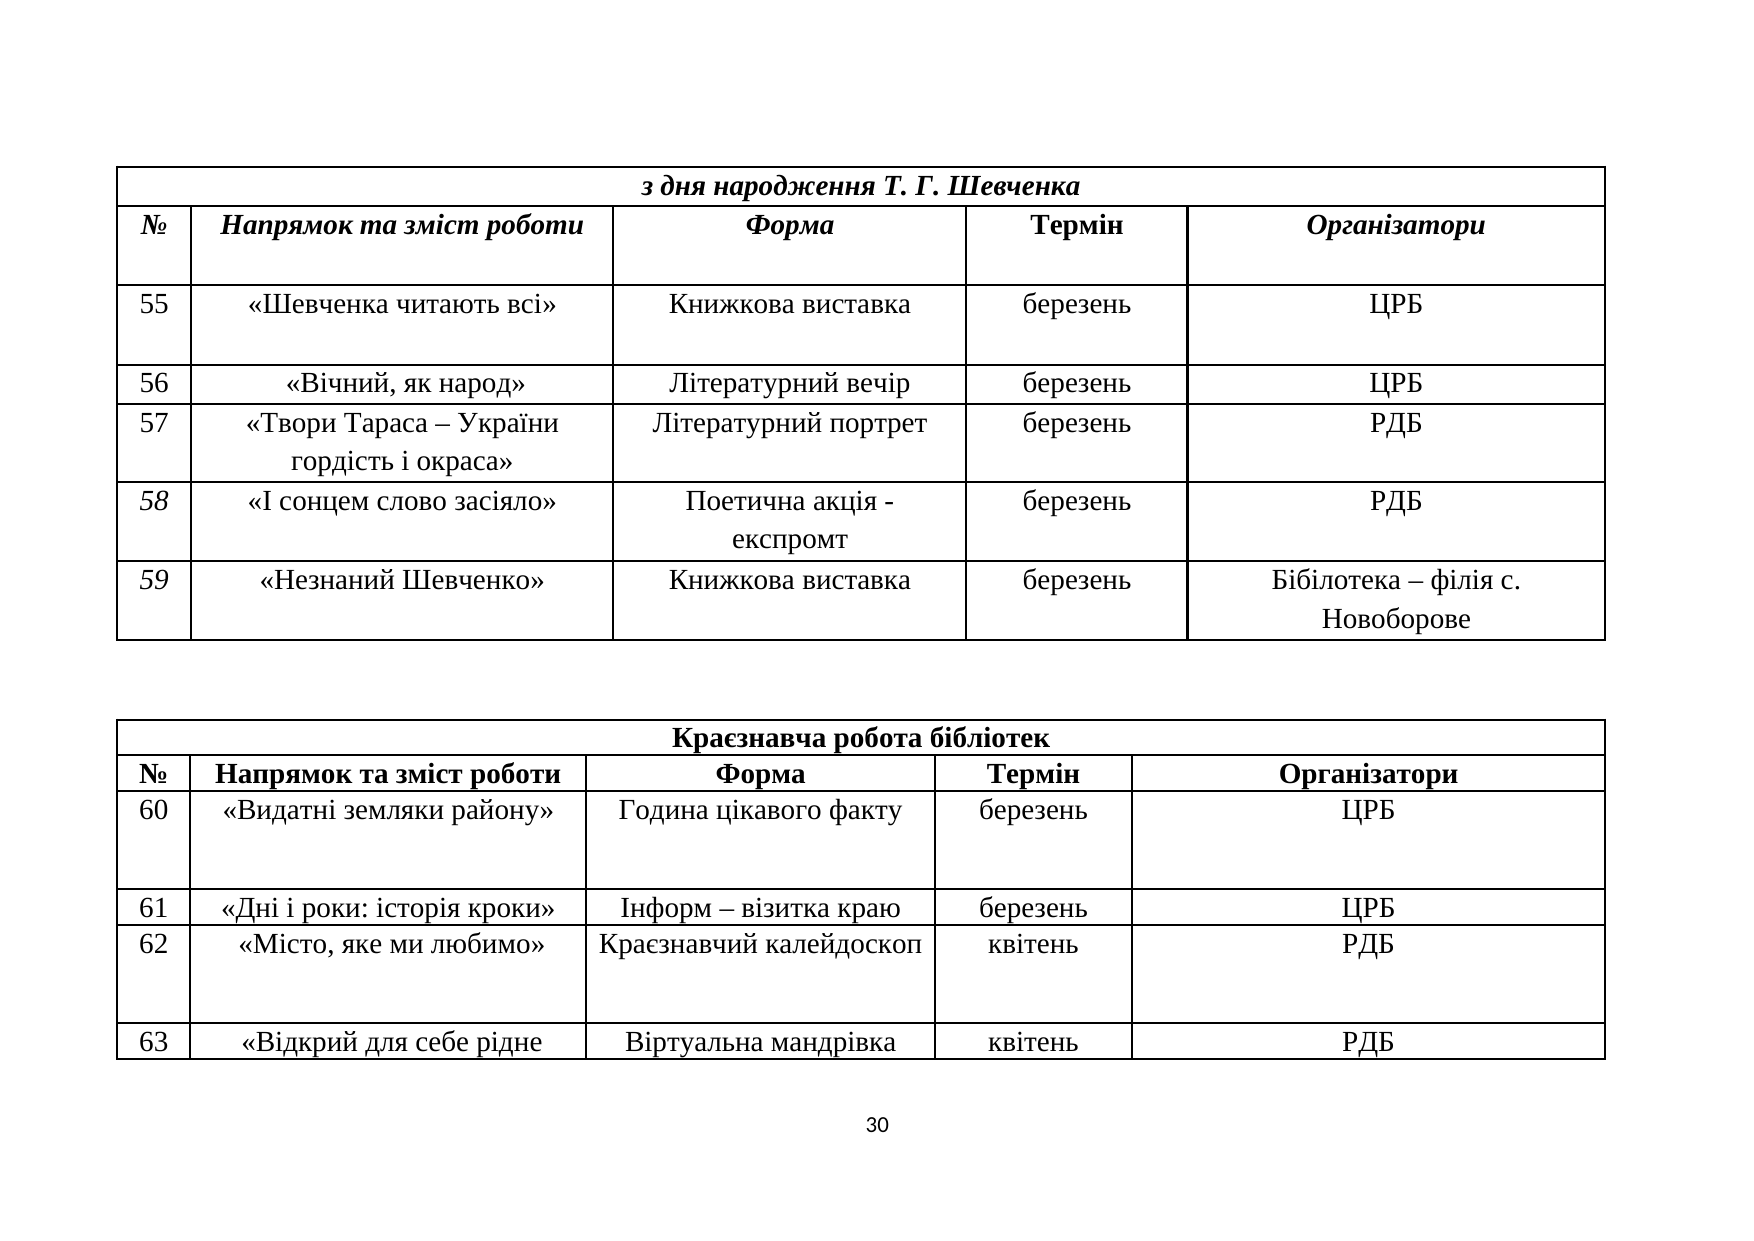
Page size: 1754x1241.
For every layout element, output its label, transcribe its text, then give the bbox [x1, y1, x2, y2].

table_cell «Твори Тараса – України гордість і окраса» [192, 405, 612, 481]
table_cell Краєзнавчий калейдоскоп [587, 926, 934, 1022]
table_cell Термін [967, 207, 1186, 284]
table_header з дня народження Т. Г. Шевченка [118, 168, 1604, 205]
table_cell березень [936, 792, 1131, 888]
table_cell 59 [118, 562, 190, 639]
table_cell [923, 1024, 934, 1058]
table_cell Поетична акція - експромт [614, 483, 965, 560]
table_cell № [118, 207, 190, 284]
table_cell РДБ [1189, 405, 1604, 481]
table_cell Організатори [1189, 207, 1604, 284]
table_cell «Вічний, як народ» [192, 366, 612, 403]
table_cell Літературний вечір [614, 366, 965, 403]
table_cell Книжкова виставка [614, 562, 965, 639]
table_cell Напрямок та зміст роботи [192, 207, 612, 284]
table_cell 55 [118, 286, 190, 363]
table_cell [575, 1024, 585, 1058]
table_cell березень [967, 405, 1186, 481]
table_cell Бібілотека – філія с. Новоборове [1189, 562, 1604, 639]
table_cell «Місто, яке ми любимо» [191, 926, 585, 1022]
table_cell 60 [118, 792, 189, 888]
table_cell Книжкова виставка [614, 286, 965, 363]
table_cell березень [967, 286, 1186, 363]
table_cell 56 [118, 366, 190, 403]
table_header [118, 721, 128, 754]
table_cell березень [967, 562, 1186, 639]
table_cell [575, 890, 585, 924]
table_cell 58 [118, 483, 190, 560]
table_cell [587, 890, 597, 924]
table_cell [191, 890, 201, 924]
table_cell ЦРБ [1189, 366, 1604, 403]
table_cell «Шевченка читають всі» [192, 286, 612, 363]
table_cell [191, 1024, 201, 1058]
table_cell Літературний портрет [614, 405, 965, 481]
table_cell березень [967, 483, 1186, 560]
table_cell ЦРБ [1133, 792, 1604, 888]
table_cell Форма [614, 207, 965, 284]
table_cell квітень [936, 926, 1131, 1022]
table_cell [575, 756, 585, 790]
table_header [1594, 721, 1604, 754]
table_cell березень [967, 366, 1186, 403]
table_cell 57 [118, 405, 190, 481]
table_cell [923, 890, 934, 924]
table_cell «Незнаний Шевченко» [192, 562, 612, 639]
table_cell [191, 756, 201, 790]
table_cell РДБ [1189, 483, 1604, 560]
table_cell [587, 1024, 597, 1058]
table_cell «І сонцем слово засіяло» [192, 483, 612, 560]
table_cell Година цікавого факту [587, 792, 934, 888]
table_cell ЦРБ [1189, 286, 1604, 363]
table_cell 62 [118, 926, 189, 1022]
